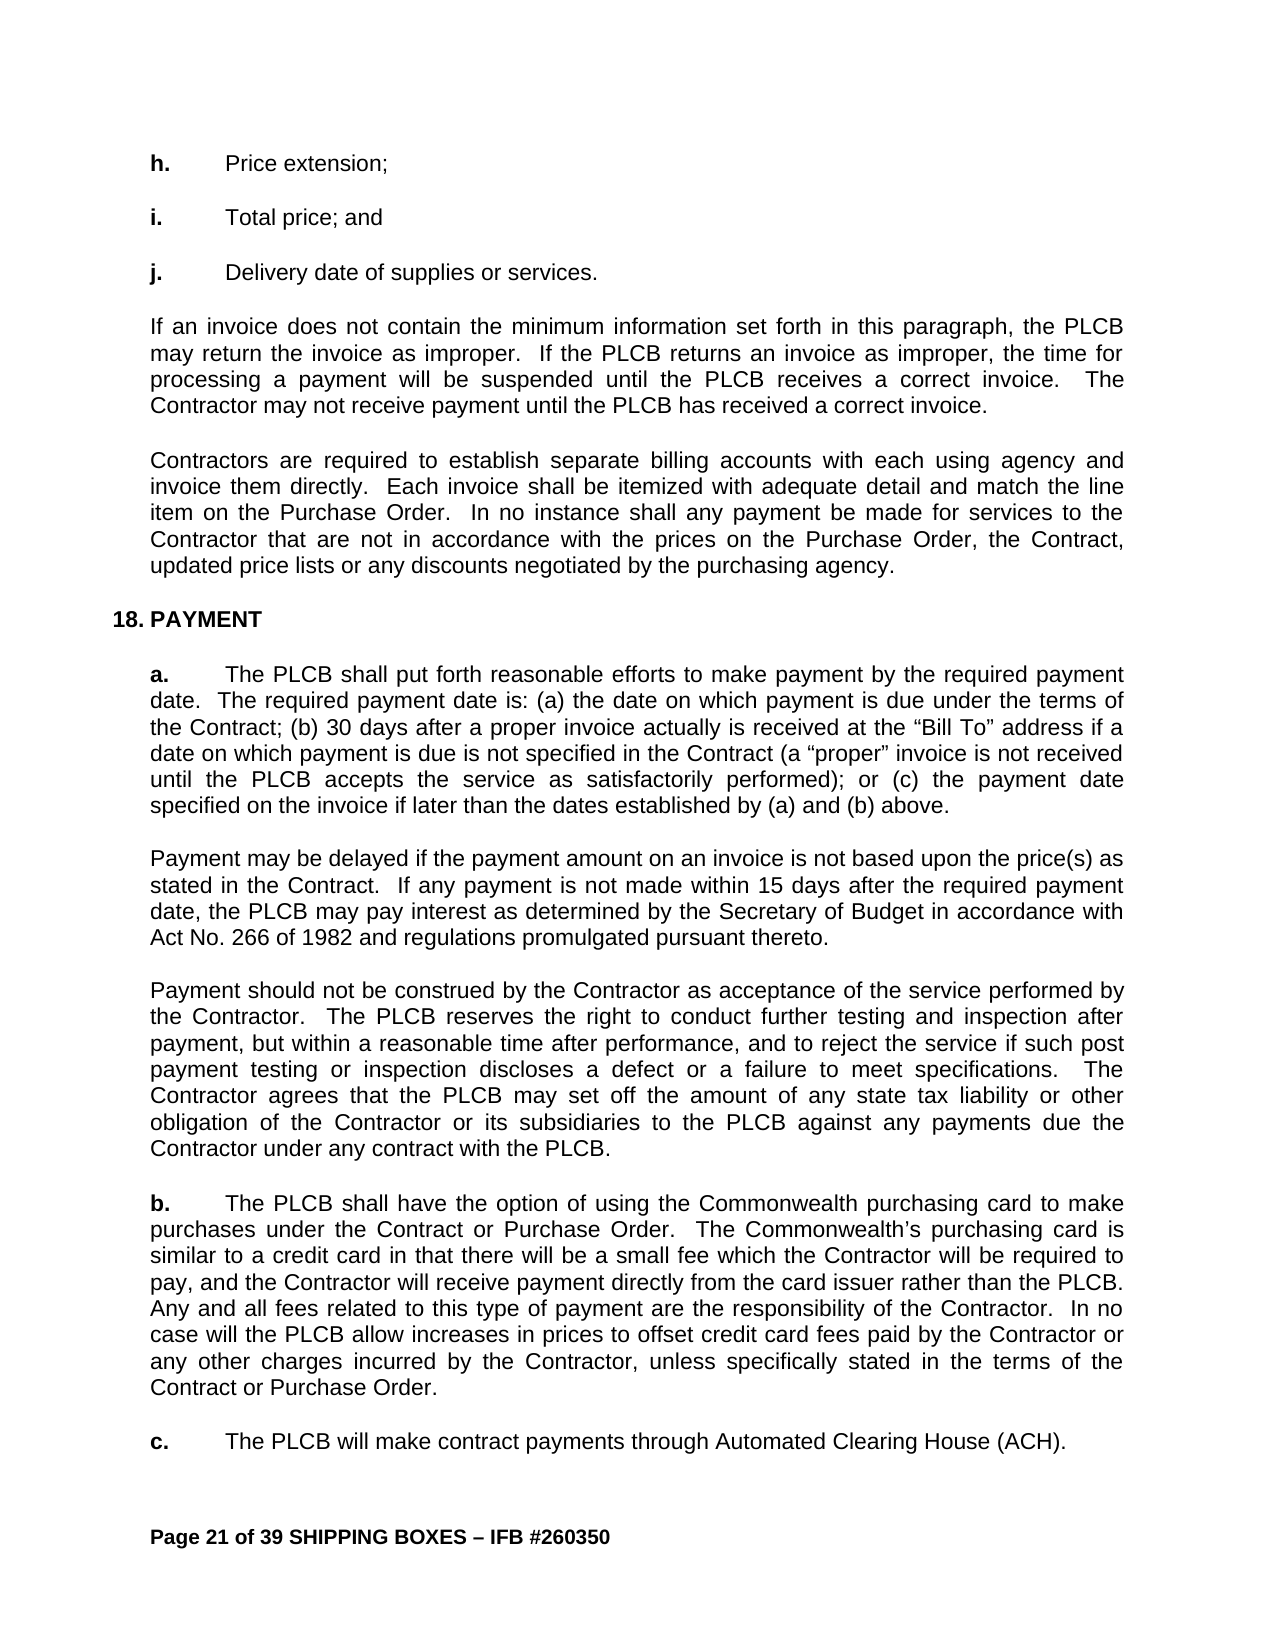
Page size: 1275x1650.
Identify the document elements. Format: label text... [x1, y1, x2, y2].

list Price extension; [150, 150, 1125, 176]
text If an invoice does not contain the minimum information set forth in this paragraph, the PLCB may return the invoice as improper. If the PLCB returns an invoice as improper, the time for processing a payment will be suspended until the PLCB receives a correct invoice. The Contractor may not receive payment until the PLCB has received a correct invoice. [150, 313, 1125, 418]
list The PLCB shall put forth reasonable efforts to make payment by the required payment date. The required payment date is: (a) the date on which payment is due under the terms of the Contract; (b) 30 days after a proper invoice actually is received at the “Bill To” address if a date on which payment is due is not specified in the Contract (a “proper” invoice is not received until the PLCB accepts the service as satisfactorily performed); or (c) the payment date specified on the invoice if later than the dates established by (a) and (b) above. [150, 661, 1125, 819]
list The PLCB shall have the option of using the Commonwealth purchasing card to make purchases under the Contract or Purchase Order. The Commonwealth’s purchasing card is similar to a credit card in that there will be a small fee which the Contractor will be required to pay, and the Contractor will receive payment directly from the card issuer rather than the PLCB. Any and all fees related to this type of payment are the responsibility of the Contractor. In no case will the PLCB allow increases in prices to offset credit card fees paid by the Contractor or any other charges incurred by the Contractor, unless specifically stated in the terms of the Contract or Purchase Order. [150, 1189, 1125, 1400]
list PAYMENT [112, 606, 1125, 633]
text Payment may be delayed if the payment amount on an invoice is not based upon the price(s) as stated in the Contract. If any payment is not made within 15 days after the required payment date, the PLCB may pay interest as determined by the Secretary of Budget in accordance with Act No. 266 of 1982 and regulations promulgated pursuant thereto. [150, 845, 1125, 951]
text Contractors are required to establish separate billing accounts with each using agency and invoice them directly. Each invoice shall be itemized with adequate detail and match the line item on the Purchase Order. In no instance shall any payment be made for services to the Contractor that are not in accordance with the prices on the Purchase Order, the Contract, updated price lists or any discounts negotiated by the purchasing agency. [150, 447, 1125, 578]
list Total price; and [150, 204, 1125, 231]
list Delivery date of supplies or services. [150, 259, 1125, 285]
text Payment should not be construed by the Contractor as acceptance of the service performed by the Contractor. The PLCB reserves the right to conduct further testing and inspection after payment, but within a reasonable time after performance, and to reject the service if such post payment testing or inspection discloses a defect or a failure to meet specifications. The Contractor agrees that the PLCB may set off the amount of any state tax liability or other obligation of the Contractor or its subsidiaries to the PLCB against any payments due the Contractor under any contract with the PLCB. [150, 977, 1125, 1161]
list The PLCB will make contract payments through Automated Clearing House (ACH). [150, 1428, 1125, 1455]
